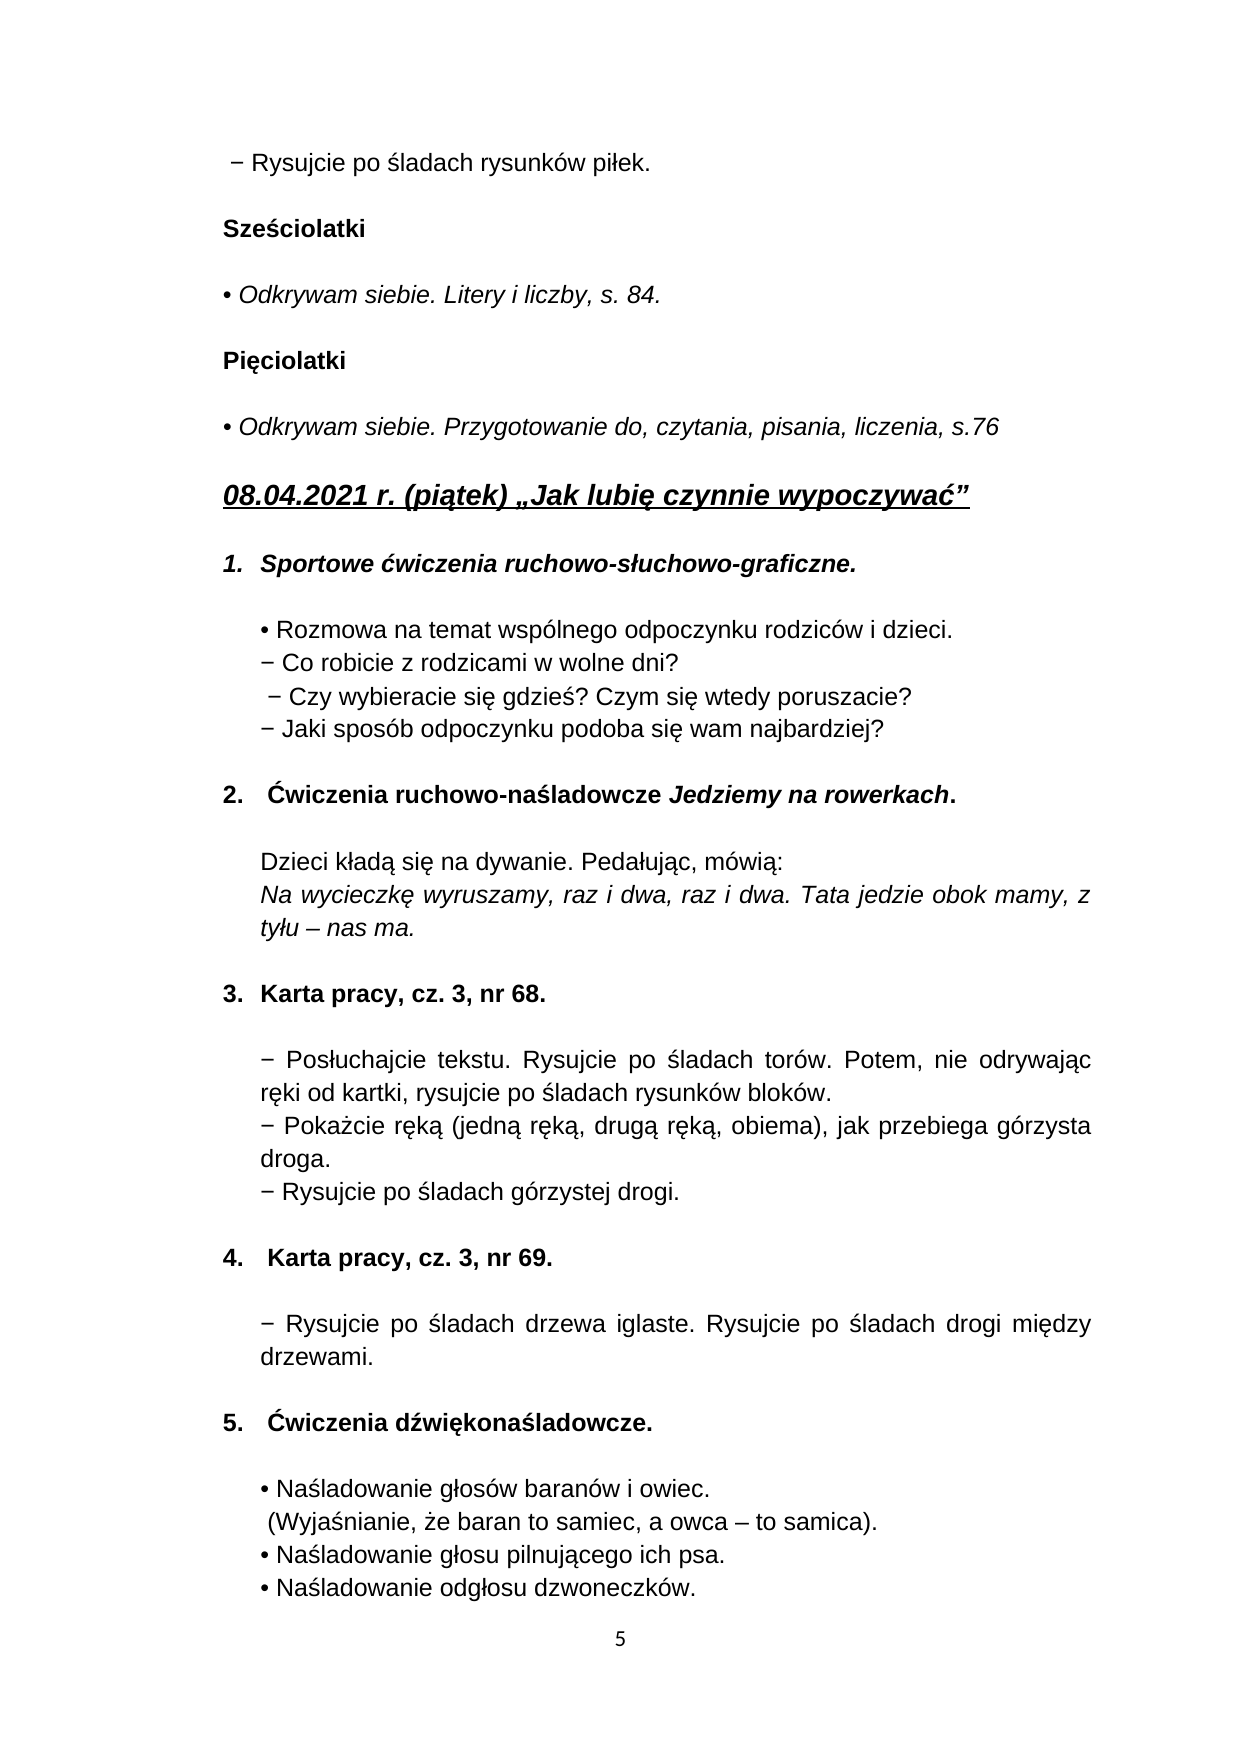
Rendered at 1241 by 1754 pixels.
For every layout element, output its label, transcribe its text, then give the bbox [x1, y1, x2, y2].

list 08.04.2021 r. (piątek) „Jak lubię czynnie wypoczywać” [223, 478, 1093, 511]
list Sportowe ćwiczenia ruchowo-słuchowo-graficzne. [223, 549, 1093, 578]
list (Wyjaśnianie, że baran to samiec, a owca – to samica). [260, 1507, 1093, 1536]
list − Rysujcie po śladach górzystej drogi. [260, 1177, 1093, 1206]
list − Co robicie z rodzicami w wolne dni? [260, 648, 1093, 677]
list • Naśladowanie odgłosu dzwoneczków. [260, 1573, 1093, 1602]
list − Czy wybieracie się gdzieś? Czym się wtedy poruszacie? [260, 681, 1093, 710]
list − Rysujcie po śladach drzewa iglaste. Rysujcie po śladach drogi między drzewami. [260, 1309, 1093, 1371]
list Karta pracy, cz. 3, nr 69. [223, 1243, 1093, 1272]
list • Naśladowanie głosu pilnującego ich psa. [260, 1540, 1093, 1569]
list Sześciolatki [223, 214, 1093, 242]
list • Odkrywam siebie. Litery i liczby, s. 84. [223, 280, 1093, 308]
list − Jaki sposób odpoczynku podoba się wam najbardziej? [260, 714, 1093, 743]
list − Pokażcie ręką (jedną ręką, drugą ręką, obiema), jak przebiega górzysta droga. [260, 1111, 1093, 1172]
list Dzieci kładą się na dywanie. Pedałując, mówią: [260, 847, 1093, 875]
list Karta pracy, cz. 3, nr 68. [223, 979, 1093, 1007]
list Ćwiczenia dźwiękonaśladowcze. [223, 1408, 1093, 1437]
list • Rozmowa na temat wspólnego odpoczynku rodziców i dzieci. [260, 615, 1093, 644]
list − Rysujcie po śladach rysunków piłek. [223, 148, 1093, 176]
list Na wycieczkę wyruszamy, raz i dwa, raz i dwa. Tata jedzie obok mamy, z tyłu – nas ma. [260, 879, 1093, 941]
list Ćwiczenia ruchowo-naśladowcze Jedziemy na rowerkach. [223, 781, 1093, 809]
list − Posłuchajcie tekstu. Rysujcie po śladach torów. Potem, nie odrywając ręki od kartki, rysujcie po śladach rysunków bloków. [260, 1045, 1093, 1106]
list • Odkrywam siebie. Przygotowanie do, czytania, pisania, liczenia, s.76 [223, 412, 1093, 441]
list • Naśladowanie głosów baranów i owiec. [260, 1474, 1093, 1503]
list Pięciolatki [223, 346, 1093, 374]
